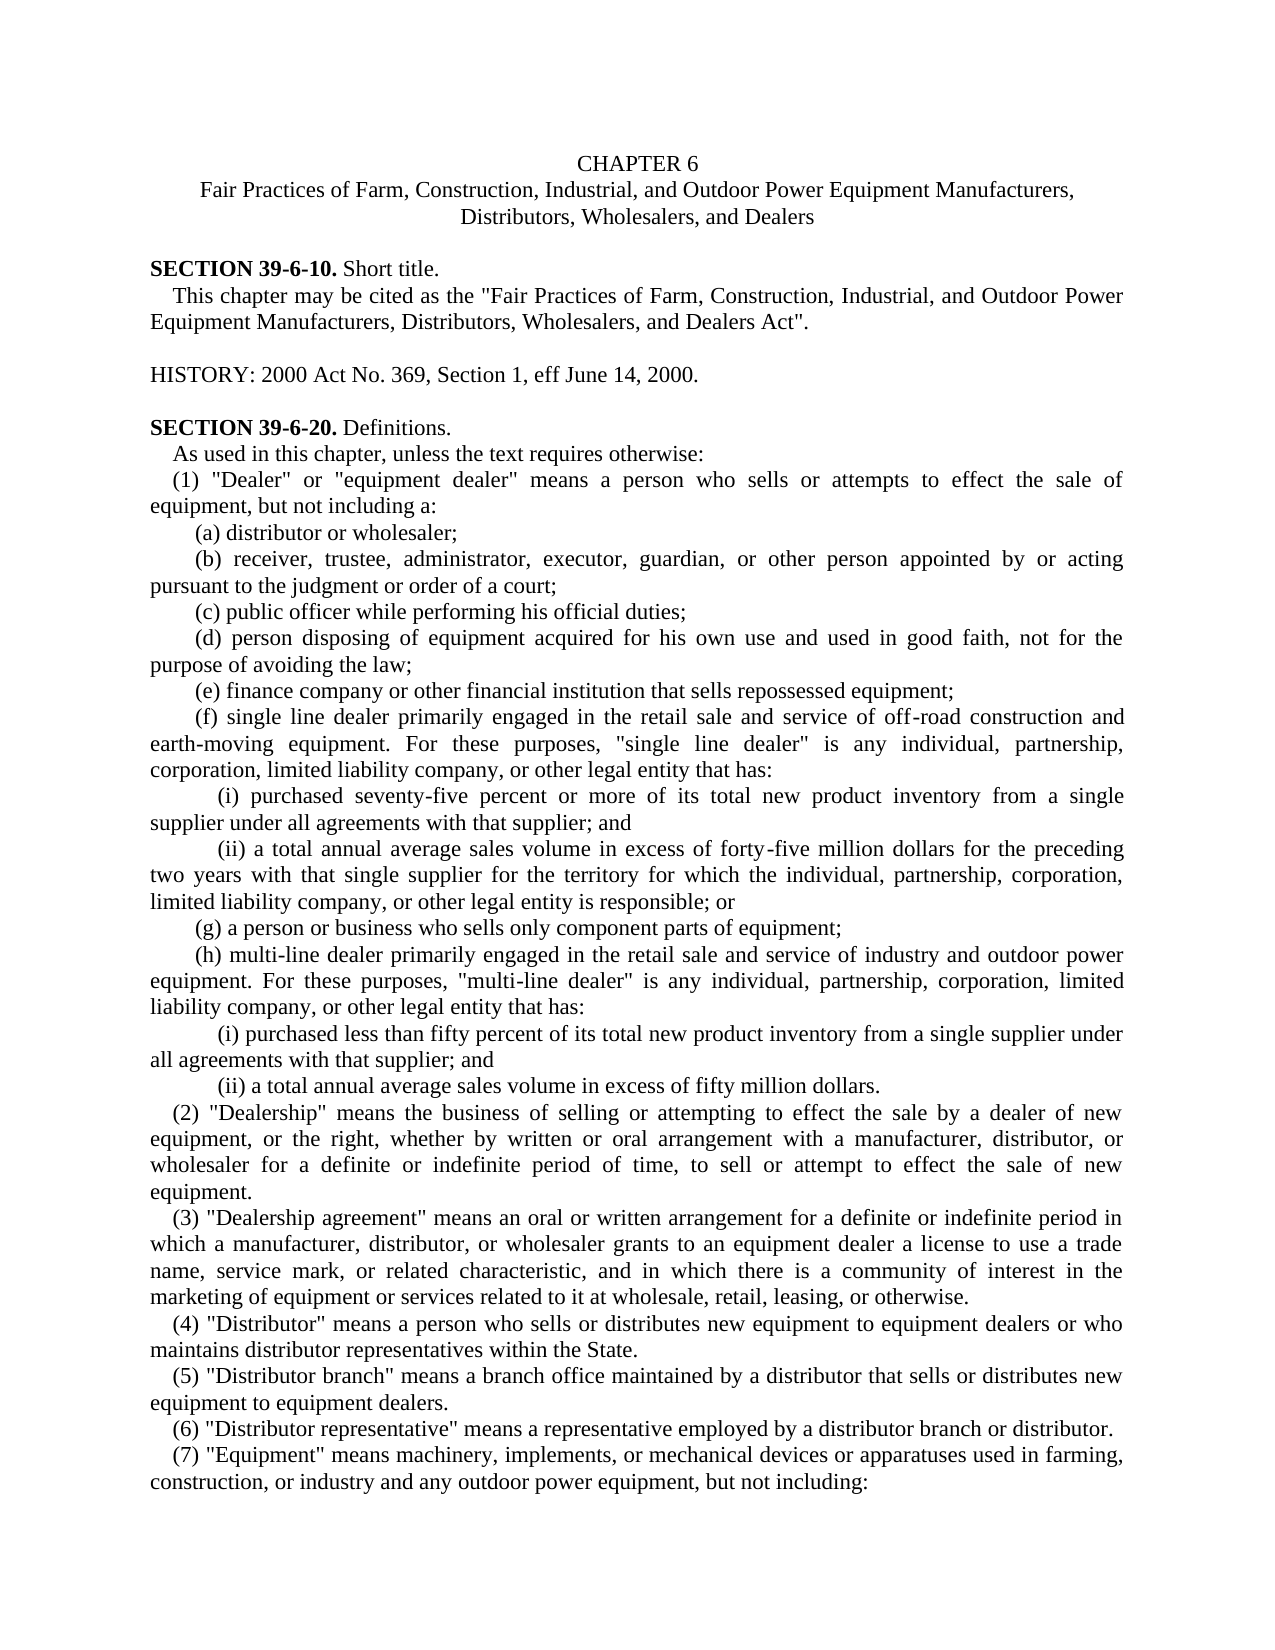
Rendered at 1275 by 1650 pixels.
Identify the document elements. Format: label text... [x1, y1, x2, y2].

text (a) distributor or wholesaler; [150, 519, 1125, 545]
text (ii) a total annual average sales volume in excess of forty-five million dollars for the preceding two years with that single supplier for the territory for which the individual, partnership, corporation, limited liability company, or other legal entity is responsible; or [150, 835, 1125, 914]
text SECTION 39-6-20. Definitions. [150, 413, 1125, 440]
text Fair Practices of Farm, Construction, Industrial, and Outdoor Power Equipment Manufacturers, Distributors, Wholesalers, and Dealers [150, 176, 1125, 229]
text (6) "Distributor representative" means a representative employed by a distributor branch or distributor. [150, 1415, 1125, 1441]
text (5) "Distributor branch" means a branch office maintained by a distributor that sells or distributes new equipment to equipment dealers. [150, 1362, 1125, 1415]
text SECTION 39-6-10. Short title. [150, 255, 1125, 282]
text (i) purchased seventy-five percent or more of its total new product inventory from a single supplier under all agreements with that supplier; and [150, 782, 1125, 835]
text (c) public officer while performing his official duties; [150, 598, 1125, 624]
text (2) "Dealership" means the business of selling or attempting to effect the sale by a dealer of new equipment, or the right, whether by written or oral arrangement with a manufacturer, distributor, or wholesaler for a definite or indefinite period of time, to sell or attempt to effect the sale of new equipment. [150, 1099, 1125, 1204]
text (7) "Equipment" means machinery, implements, or mechanical devices or apparatuses used in farming, construction, or industry and any outdoor power equipment, but not including: [150, 1441, 1125, 1494]
text HISTORY: 2000 Act No. 369, Section 1, eff June 14, 2000. [150, 361, 1125, 387]
text This chapter may be cited as the "Fair Practices of Farm, Construction, Industrial, and Outdoor Power Equipment Manufacturers, Distributors, Wholesalers, and Dealers Act". [150, 282, 1125, 334]
text (h) multi-line dealer primarily engaged in the retail sale and service of industry and outdoor power equipment. For these purposes, "multi-line dealer" is any individual, partnership, corporation, limited liability company, or other legal entity that has: [150, 941, 1125, 1020]
text (ii) a total annual average sales volume in excess of fifty million dollars. [150, 1072, 1125, 1099]
text (i) purchased less than fifty percent of its total new product inventory from a single supplier under all agreements with that supplier; and [150, 1020, 1125, 1072]
text (b) receiver, trustee, administrator, executor, guardian, or other person appointed by or acting pursuant to the judgment or order of a court; [150, 545, 1125, 598]
text (g) a person or business who sells only component parts of equipment; [150, 914, 1125, 941]
text CHAPTER 6 [150, 150, 1125, 176]
text (3) "Dealership agreement" means an oral or written arrangement for a definite or indefinite period in which a manufacturer, distributor, or wholesaler grants to an equipment dealer a license to use a trade name, service mark, or related characteristic, and in which there is a community of interest in the marketing of equipment or services related to it at wholesale, retail, leasing, or otherwise. [150, 1204, 1125, 1309]
text As used in this chapter, unless the text requires otherwise: [150, 440, 1125, 466]
text (e) finance company or other financial institution that sells repossessed equipment; [150, 677, 1125, 703]
text (4) "Distributor" means a person who sells or distributes new equipment to equipment dealers or who maintains distributor representatives within the State. [150, 1309, 1125, 1362]
text (d) person disposing of equipment acquired for his own use and used in good faith, not for the purpose of avoiding the law; [150, 624, 1125, 677]
text (f) single line dealer primarily engaged in the retail sale and service of off-road construction and earth-moving equipment. For these purposes, "single line dealer" is any individual, partnership, corporation, limited liability company, or other legal entity that has: [150, 703, 1125, 782]
text (1) "Dealer" or "equipment dealer" means a person who sells or attempts to effect the sale of equipment, but not including a: [150, 466, 1125, 519]
